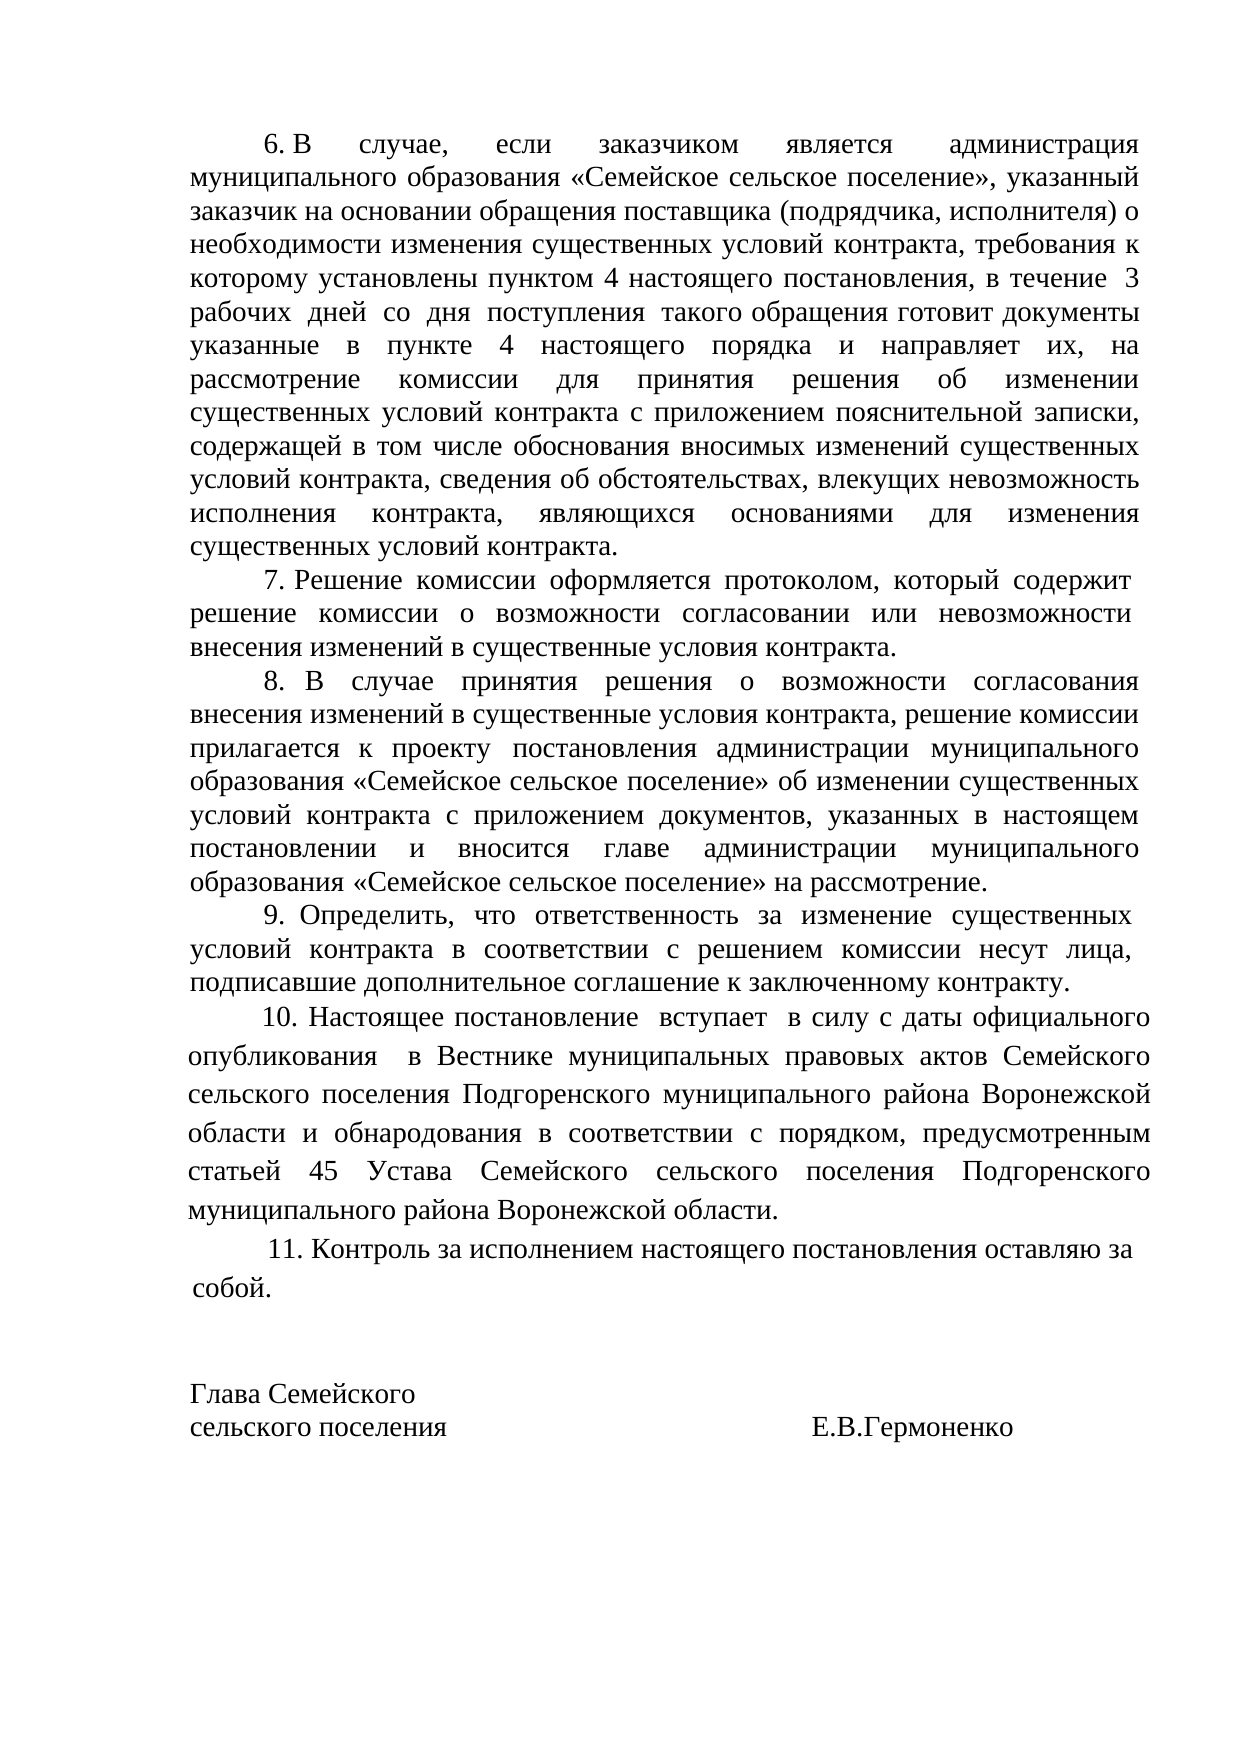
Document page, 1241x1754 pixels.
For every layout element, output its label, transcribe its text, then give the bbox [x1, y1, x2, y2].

text 11. Контроль за исполнением настоящего постановления оставляю за собой. [192, 1232, 1152, 1304]
text 10. Настоящее постановление вступает в силу с даты официального опубликования в Вестнике муниципальных правовых актов Семейского сельского поселения Подгоренского муниципального района Воронежской области и обнародования в соответствии с порядком, предусмотренным статьей 45 Устава Семейского сельского поселения Подгоренского муниципального района Воронежской области. [188, 999, 1152, 1226]
text сельского поселения Е.В.Гермоненко [189, 1409, 1152, 1443]
list Решение комиссии оформляется протоколом, который содержит решение комиссии о возможности согласовании или невозможности внесения изменений в существенные условия контракта. [189, 562, 1132, 663]
text Глава Семейского [189, 1376, 1152, 1409]
list В случае принятия решения о возможности согласования внесения изменений в существенные условия контракта, решение комиссии прилагается к проекту постановления администрации муниципального образования «Семейское сельское поселение» об изменении существенных условий контракта с приложением документов, указанных в настоящем постановлении и вносится главе администрации муниципального образования «Семейское сельское поселение» на рассмотрение. [189, 663, 1139, 897]
list В случае, если заказчиком является администрация муниципального образования «Семейское сельское поселение», указанный заказчик на основании обращения поставщика (подрядчика, исполнителя) о необходимости изменения существенных условий контракта, требования к которому установлены пунктом 4 настоящего постановления, в течение 3 рабочих дней со дня поступления такого обращения готовит документы указанные в пункте 4 настоящего порядка и направляет их, на рассмотрение комиссии для принятия решения об изменении существенных условий контракта с приложением пояснительной записки, содержащей в том числе обоснования вносимых изменений существенных условий контракта, сведения об обстоятельствах, влекущих невозможность исполнения контракта, являющихся основаниями для изменения существенных условий контракта. [189, 126, 1139, 562]
list Определить, что ответственность за изменение существенных условий контракта в соответствии с решением комиссии несут лица, подписавшие дополнительное соглашение к заключенному контракту. [189, 897, 1132, 998]
